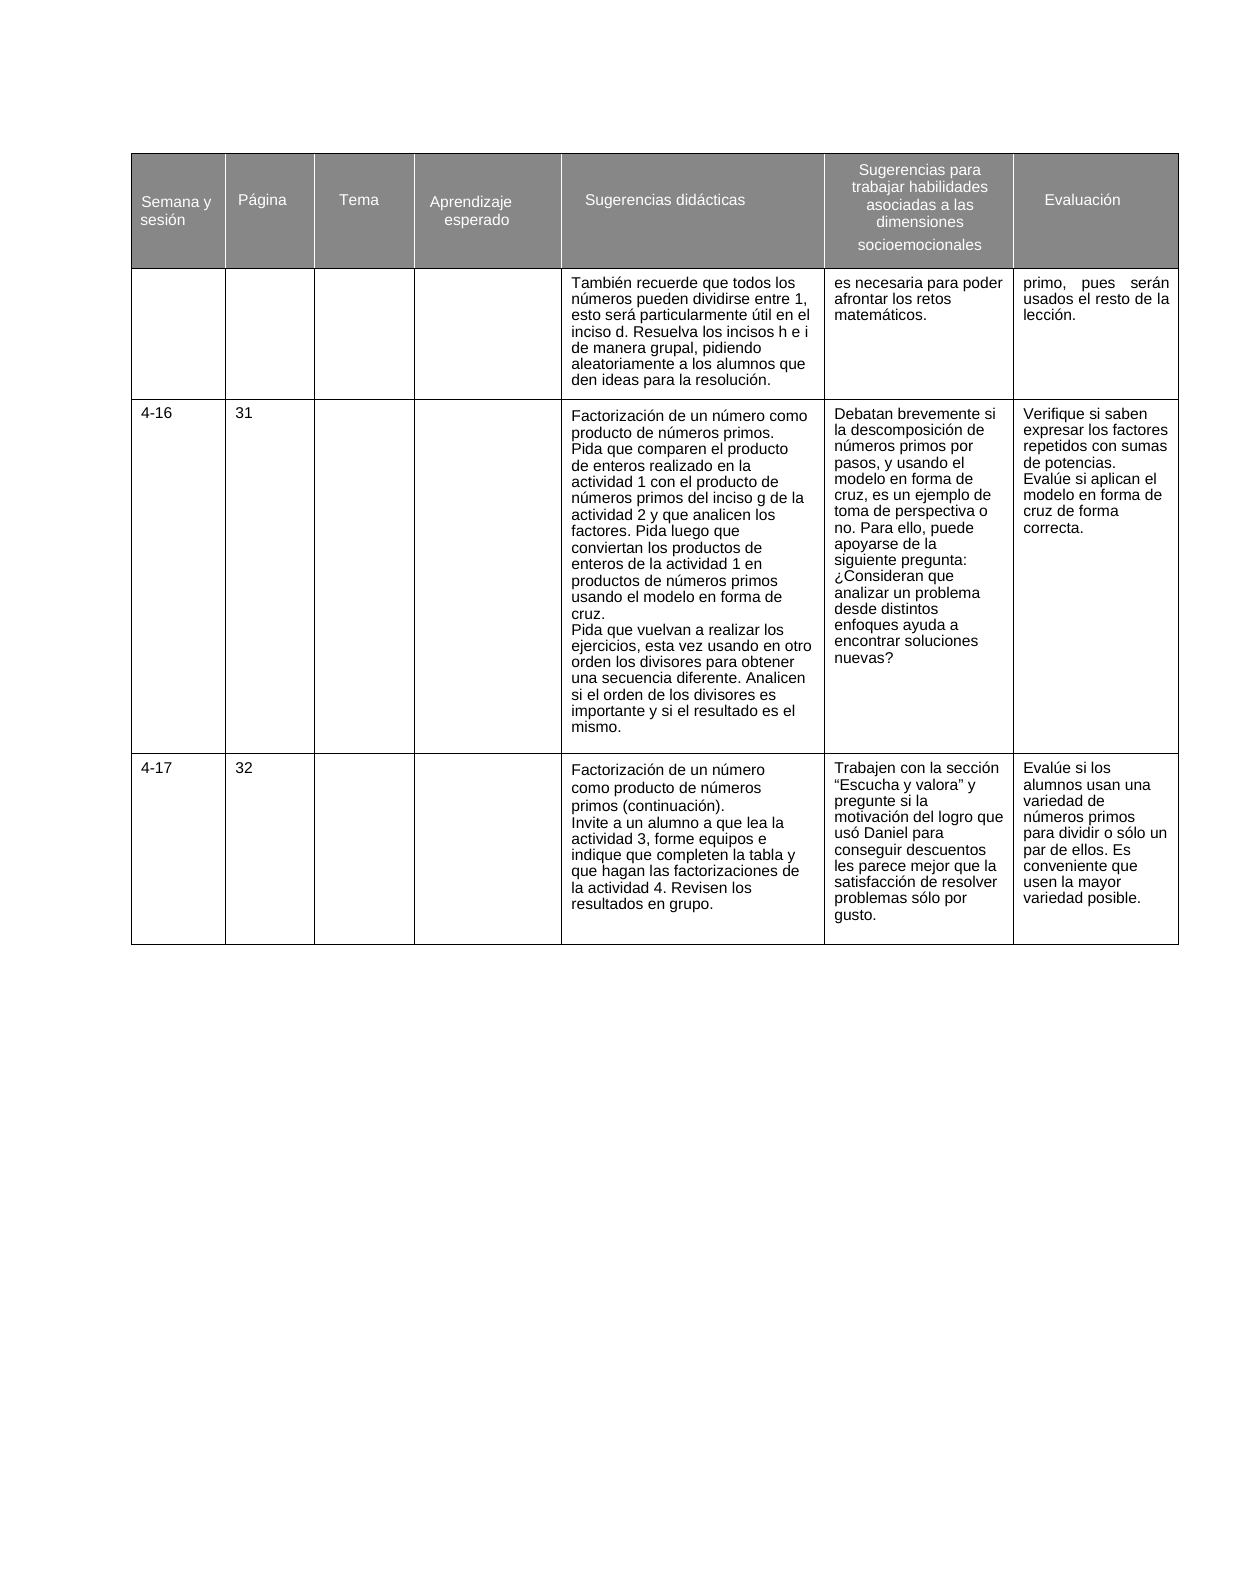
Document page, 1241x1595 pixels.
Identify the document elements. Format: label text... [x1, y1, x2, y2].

table_cell primo, pues serán usados el resto de la lección. [1014, 269, 1178, 399]
table_cell [415, 400, 561, 753]
table_cell [315, 754, 414, 944]
table_cell Verifique si saben expresar los factores repetidos con sumas de potencias. Evalúe si aplican el modelo en forma de cruz de forma correcta. [1014, 400, 1178, 753]
table_header Tema [315, 154, 414, 268]
table_cell es necesaria para poder afrontar los retos matemáticos. [825, 269, 1013, 399]
table_cell 4-16 [132, 400, 225, 753]
table_cell [226, 269, 314, 399]
table_cell Debatan brevemente si la descomposición de números primos por pasos, y usando el modelo en forma de cruz, es un ejemplo de toma de perspectiva o no. Para ello, puede apoyarse de la siguiente pregunta: ¿Consideran que analizar un problema desde distintos enfoques ayuda a encontrar soluciones nuevas? [825, 400, 1013, 753]
table_header Aprendizaje esperado [415, 154, 561, 268]
table_cell Evalúe si los alumnos usan una variedad de números primos para dividir o sólo un par de ellos. Es conveniente que usen la mayor variedad posible. [1014, 754, 1178, 944]
table_cell 31 [226, 400, 314, 753]
table_header Semana y sesión [132, 154, 225, 268]
table_cell 4-17 [132, 754, 225, 944]
table_header Sugerencias para trabajar habilidades asociadas a las dimensiones socioemocionales [825, 154, 1013, 268]
table_cell 32 [226, 754, 314, 944]
table_header Evaluación [1014, 154, 1178, 268]
table_header Página [226, 154, 314, 268]
table_cell [315, 400, 414, 753]
table_cell [132, 269, 225, 399]
table_header Sugerencias didácticas [562, 154, 824, 268]
table_cell [415, 754, 561, 944]
table_cell [415, 269, 561, 399]
table_cell Factorización de un número como producto de números primos (continuación). Invite a un alumno a que lea la actividad 3, forme equipos e indique que completen la tabla y que hagan las factorizaciones de la actividad 4. Revisen los resultados en grupo. [562, 754, 824, 944]
table_cell Factorización de un número como producto de números primos. Pida que comparen el producto de enteros realizado en la actividad 1 con el producto de números primos del inciso g de la actividad 2 y que analicen los factores. Pida luego que conviertan los productos de enteros de la actividad 1 en productos de números primos usando el modelo en forma de cruz. Pida que vuelvan a realizar los ejercicios, esta vez usando en otro orden los divisores para obtener una secuencia diferente. Analicen si el orden de los divisores es importante y si el resultado es el mismo. [562, 400, 824, 753]
table_cell [315, 269, 414, 399]
table_cell También recuerde que todos los números pueden dividirse entre 1, esto será particularmente útil en el inciso d. Resuelva los incisos h e i de manera grupal, pidiendo aleatoriamente a los alumnos que den ideas para la resolución. [562, 269, 824, 399]
table_cell Trabajen con la sección “Escucha y valora” y pregunte si la motivación del logro que usó Daniel para conseguir descuentos les parece mejor que la satisfacción de resolver problemas sólo por gusto. [825, 754, 1013, 944]
